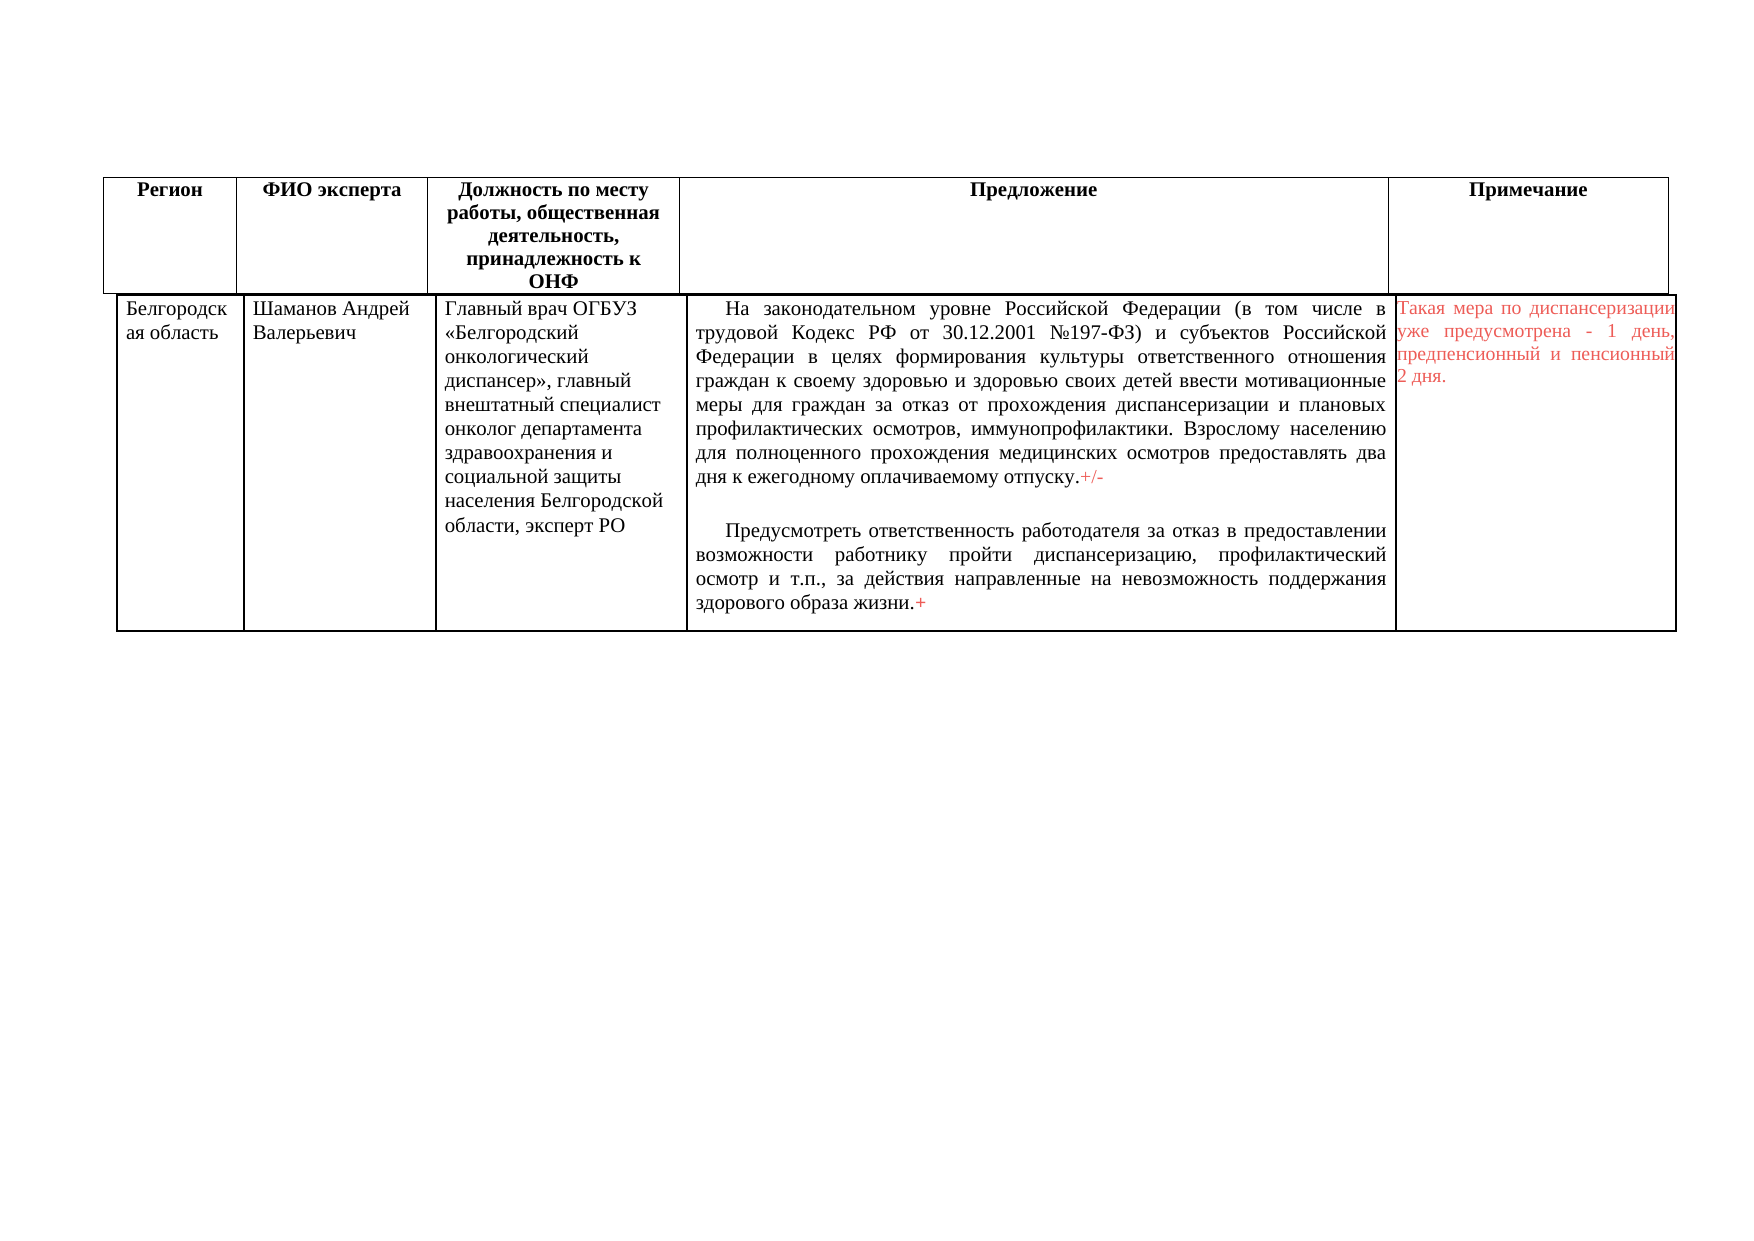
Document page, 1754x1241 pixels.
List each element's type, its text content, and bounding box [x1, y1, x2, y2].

table_header Примечание [1389, 178, 1668, 293]
table_header Предложение [680, 178, 1388, 293]
table_header Главный врач ОГБУЗ «Белгородский онкологический диспансер», главный внештатный специалист онколог департамента здравоохранения и социальной защиты населения Белгородской области, эксперт РО [437, 296, 686, 630]
table_header Шаманов Андрей Валерьевич [245, 296, 435, 630]
table_header На законодательном уровне Российской Федерации (в том числе в трудовой Кодекс РФ от 30.12.2001 №197-ФЗ) и субъектов Российской Федерации в целях формирования культуры ответственного отношения граждан к своему здоровью и здоровью своих детей ввести мотивационные меры для граждан за отказ от прохождения диспансеризации и плановых профилактических осмотров, иммунопрофилактики. Взрослому населению для полноценного прохождения медицинских осмотров предоставлять два дня к ежегодному оплачиваемому отпуску.+/- Предусмотреть ответственность работодателя за отказ в предоставлении возможности работнику пройти диспансеризацию, профилактический осмотр и т.п., за действия направленные на невозможность поддержания здорового образа жизни.+ [688, 296, 1395, 630]
table_header ФИО эксперта [237, 178, 427, 293]
table_header Регион [104, 178, 236, 293]
table_header Белгородская область [118, 296, 243, 630]
table_header Такая мера по диспансеризации уже предусмотрена - 1 день, предпенсионный и пенсионный 2 дня. [1397, 296, 1675, 630]
table_header Должность по месту работы, общественная деятельность, принадлежность к ОНФ [428, 178, 679, 293]
